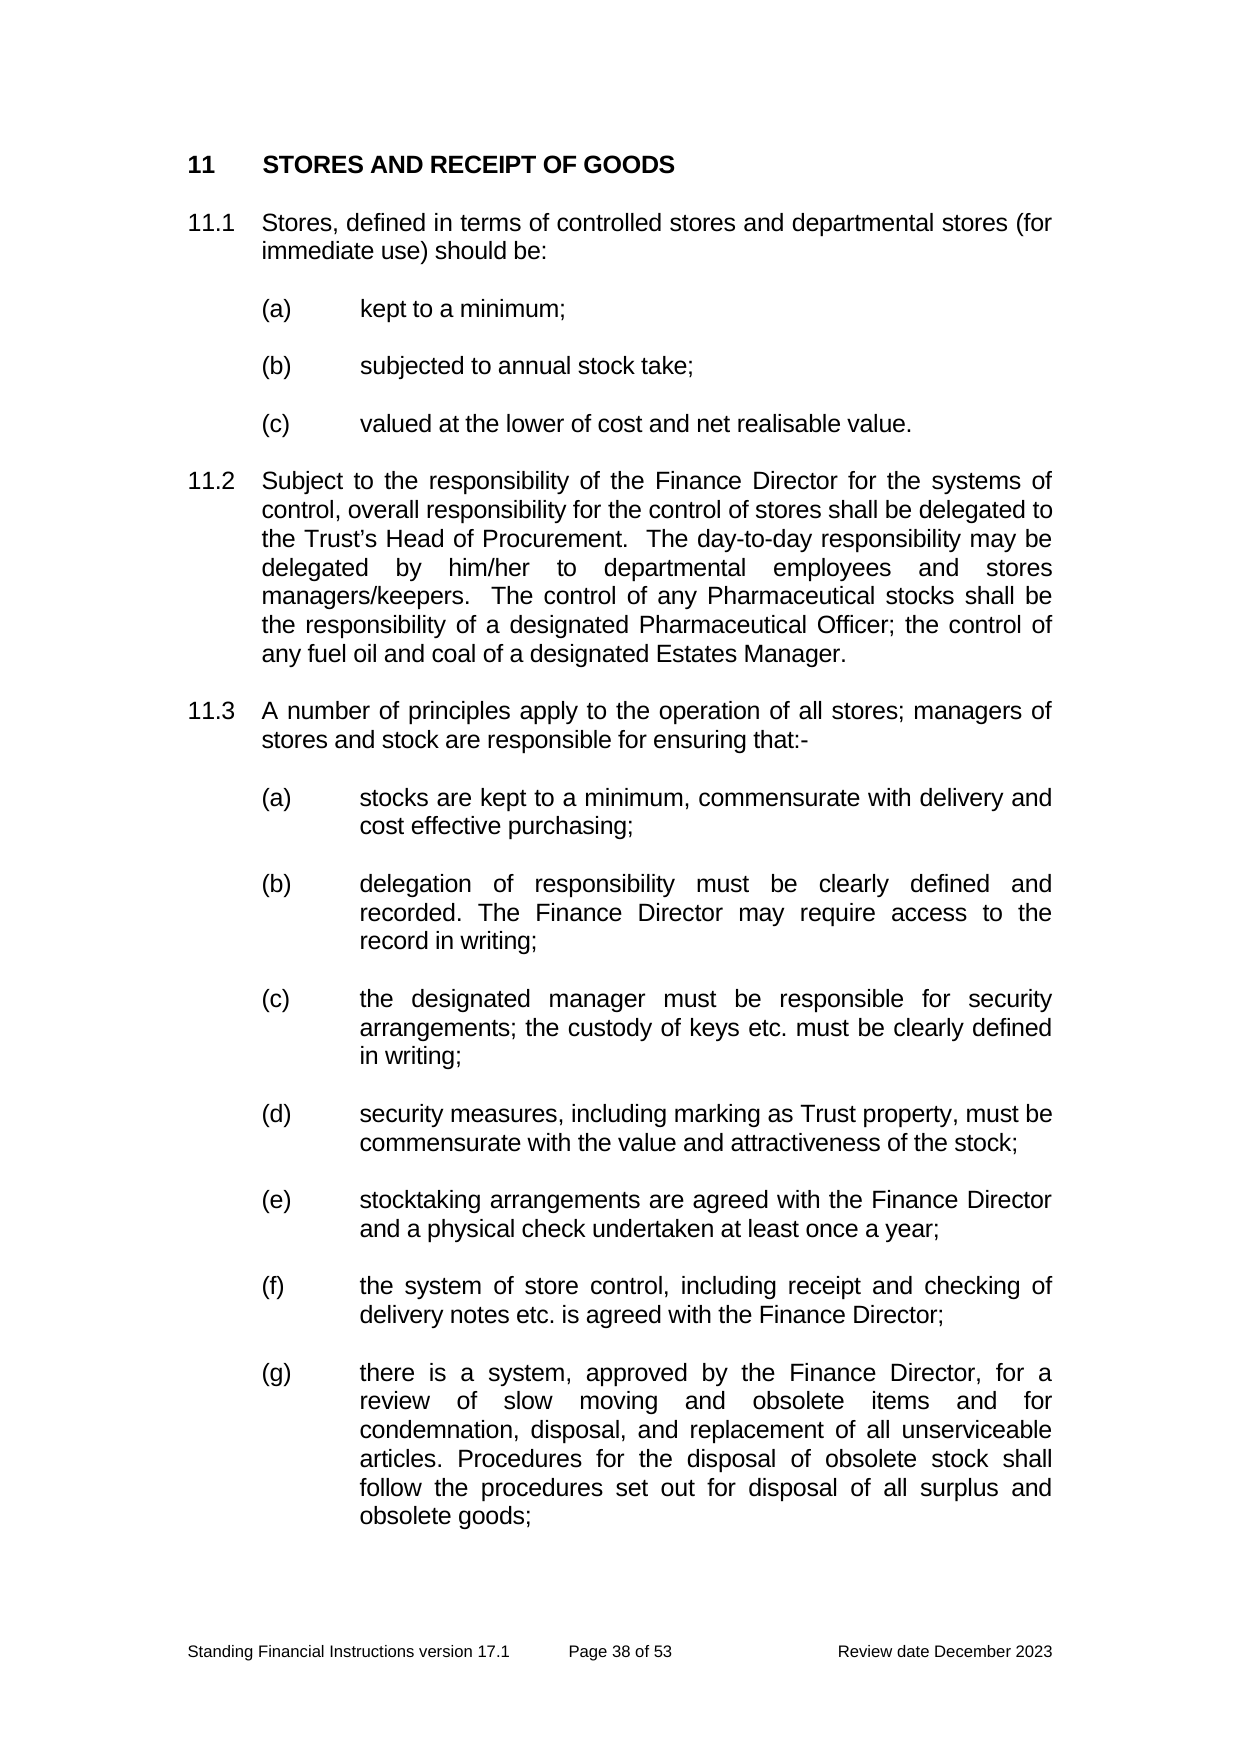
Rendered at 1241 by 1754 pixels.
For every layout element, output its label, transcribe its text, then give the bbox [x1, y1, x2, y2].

text (c) the designated manager must be responsible for security arrangements; the custody of keys etc. must be clearly defined in writing; [187, 984, 1053, 1070]
text (a) stocks are kept to a minimum, commensurate with delivery and cost effective purchasing; [187, 782, 1053, 840]
subtitle 11 STORES AND RECEIPT OF GOODS [187, 150, 1053, 179]
text 11.1 Stores, defined in terms of controlled stores and departmental stores (for immediate use) should be: [187, 207, 1053, 265]
text (f) the system of store control, including receipt and checking of delivery notes etc. is agreed with the Finance Director; [187, 1271, 1053, 1329]
text (c) valued at the lower of cost and net realisable value. [187, 409, 1053, 437]
text (b) delegation of responsibility must be clearly defined and recorded. The Finance Director may require access to the record in writing; [187, 869, 1053, 955]
text (e) stocktaking arrangements are agreed with the Finance Director and a physical check undertaken at least once a year; [187, 1185, 1053, 1242]
text 11.2 Subject to the responsibility of the Finance Director for the systems of control, overall responsibility for the control of stores shall be delegated to the Trust’s Head of Procurement. The day-to-day responsibility may be delegated by him/her to departmental employees and stores managers/keepers. The control of any Pharmaceutical stocks shall be the responsibility of a designated Pharmaceutical Officer; the control of any fuel oil and coal of a designated Estates Manager. [187, 466, 1053, 667]
text (d) security measures, including marking as Trust property, must be commensurate with the value and attractiveness of the stock; [187, 1099, 1053, 1156]
text 11.3 A number of principles apply to the operation of all stores; managers of stores and stock are responsible for ensuring that:- [187, 696, 1053, 754]
text (g) there is a system, approved by the Finance Director, for a review of slow moving and obsolete items and for condemnation, disposal, and replacement of all unserviceable articles. Procedures for the disposal of obsolete stock shall follow the procedures set out for disposal of all surplus and obsolete goods; [187, 1357, 1053, 1530]
text (a) kept to a minimum; [187, 294, 1053, 322]
text (b) subjected to annual stock take; [187, 351, 1053, 380]
